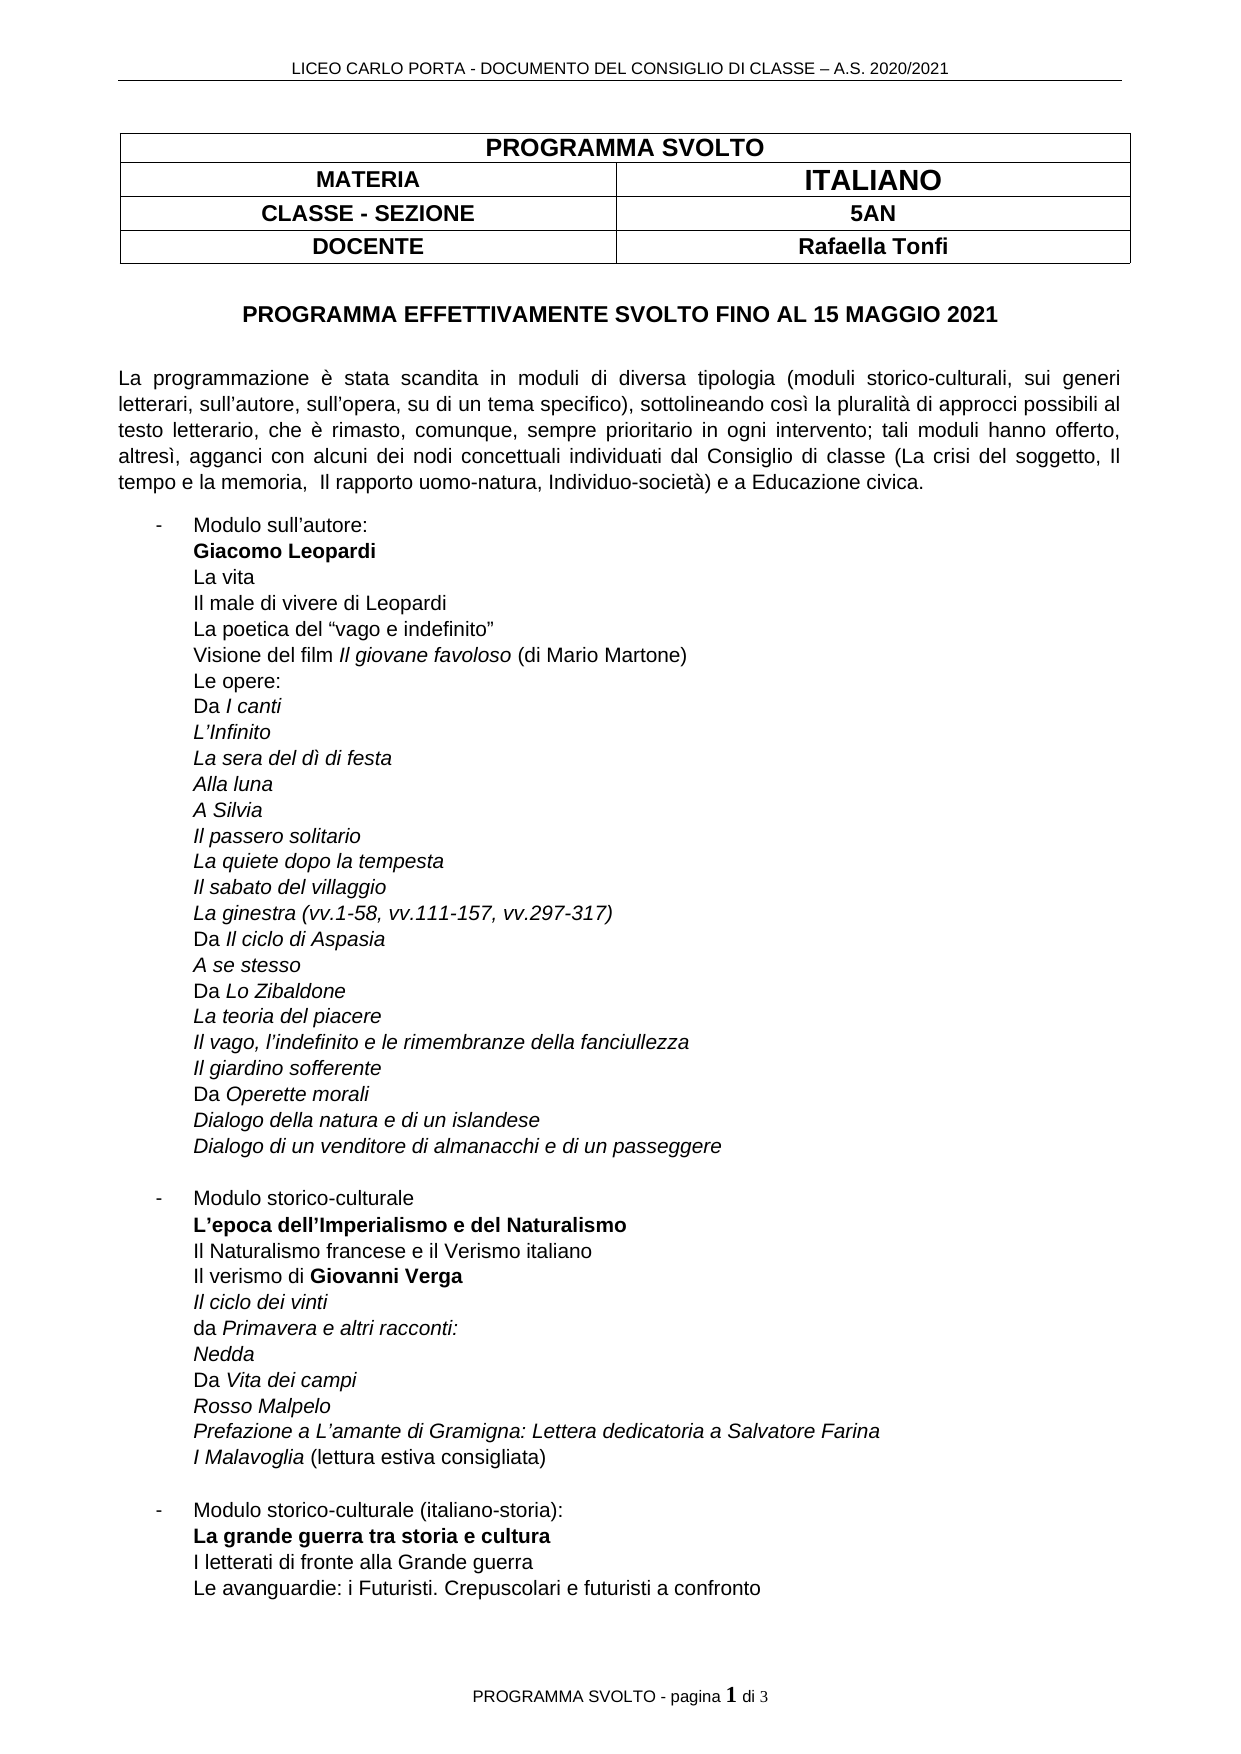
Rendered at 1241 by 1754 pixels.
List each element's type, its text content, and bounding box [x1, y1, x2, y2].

text A Silvia [193, 798, 1122, 822]
table_cell CLASSE - SEZIONE [121, 197, 616, 229]
text Prefazione a L’amante di Gramigna: Lettera dedicatoria a Salvatore Farina [193, 1419, 1122, 1443]
text Da Operette morali [193, 1082, 1122, 1106]
text Dialogo di un venditore di almanacchi e di un passeggere [193, 1133, 1122, 1157]
list Modulo storico-culturale (italiano-storia): [156, 1497, 1122, 1522]
text Il verismo di Giovanni Verga [193, 1264, 1122, 1288]
text Il ciclo dei vinti [193, 1290, 1122, 1314]
text La vita [193, 565, 1122, 589]
list Modulo sull’autore: [156, 512, 1122, 537]
text La teoria del piacere [193, 1004, 1122, 1028]
text La grande guerra tra storia e cultura [193, 1524, 1122, 1548]
text Il passero solitario [193, 823, 1122, 847]
table_header PROGRAMMA SVOLTO [121, 134, 1130, 162]
text Il male di vivere di Leopardi [193, 591, 1122, 615]
text Alla luna [193, 772, 1122, 796]
text da Primavera e altri racconti: [193, 1316, 1122, 1340]
list Modulo storico-culturale [156, 1185, 1122, 1211]
text Il vago, l’indefinito e le rimembranze della fanciullezza [193, 1030, 1122, 1054]
text Visione del film Il giovane favoloso (di Mario Martone) [193, 643, 1122, 667]
text L’Infinito [193, 720, 1122, 744]
text Il Naturalismo francese e il Verismo italiano [193, 1238, 1122, 1262]
text Rosso Malpelo [193, 1393, 1122, 1417]
table_cell ITALIANO [617, 163, 1130, 196]
text Il sabato del villaggio [193, 875, 1122, 899]
text Da Il ciclo di Aspasia [193, 927, 1122, 951]
table_cell MATERIA [121, 163, 616, 196]
text Giacomo Leopardi [193, 539, 1122, 563]
text Le avanguardie: i Futuristi. Crepuscolari e futuristi a confronto [193, 1576, 1122, 1600]
text Da Lo Zibaldone [193, 978, 1122, 1002]
text Le opere: [193, 668, 1122, 692]
table_cell 5AN [617, 197, 1130, 229]
text La programmazione è stata scandita in moduli di diversa tipologia (moduli storico-culturali, sui generi letterari, sull’autore, sull’opera, su di un tema specifico), sottolineando così la pluralità di approcci possibili al testo letterario, che è rimasto, comunque, sempre prioritario in ogni intervento; tali moduli hanno offerto, altresì, agganci con alcuni dei nodi concettuali individuati dal Consiglio di classe (La crisi del soggetto, Il tempo e la memoria, Il rapporto uomo-natura, Individuo-società) e a Educazione civica. [118, 366, 1122, 493]
text Nedda [193, 1342, 1122, 1366]
table_cell DOCENTE [121, 231, 616, 263]
text Il giardino sofferente [193, 1056, 1122, 1080]
table_cell Rafaella Tonfi [617, 231, 1130, 263]
text I Malavoglia (lettura estiva consigliata) [193, 1445, 1122, 1469]
text La sera del dì di festa [193, 746, 1122, 770]
subtitle PROGRAMMA EFFETTIVAMENTE SVOLTO FINO AL 15 MAGGIO 2021 [118, 301, 1122, 327]
text I letterati di fronte alla Grande guerra [193, 1550, 1122, 1574]
text La ginestra (vv.1-58, vv.111-157, vv.297-317) [193, 901, 1122, 925]
text Dialogo della natura e di un islandese [193, 1108, 1122, 1132]
text Da I canti [193, 694, 1122, 718]
text A se stesso [193, 953, 1122, 977]
text La poetica del “vago e indefinito” [193, 617, 1122, 641]
text L’epoca dell’Imperialismo e del Naturalismo [193, 1213, 1122, 1237]
text Da Vita dei campi [193, 1368, 1122, 1392]
text La quiete dopo la tempesta [193, 849, 1122, 873]
